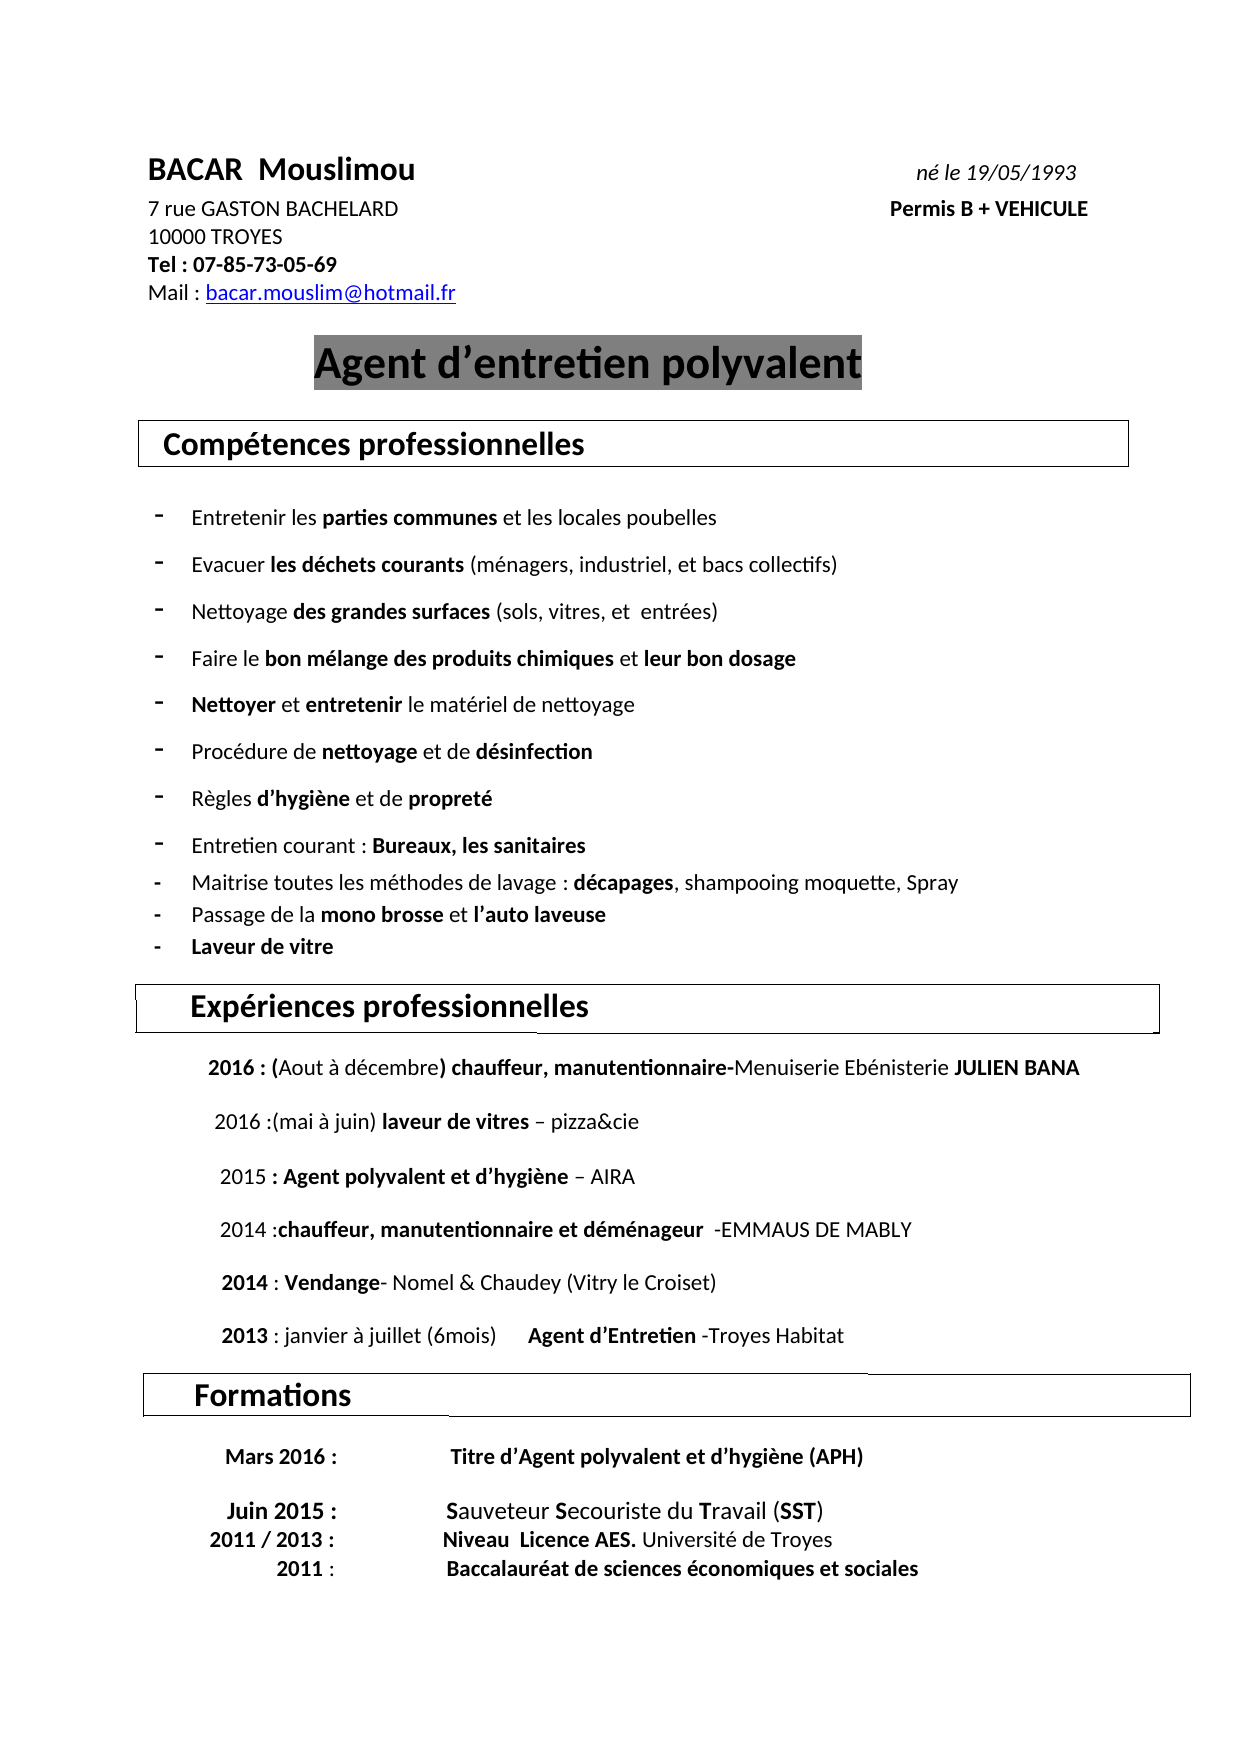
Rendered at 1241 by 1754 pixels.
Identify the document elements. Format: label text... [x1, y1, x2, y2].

list Laveur de vitre [154, 932, 1093, 960]
text 10000 TROYES [148, 222, 1093, 250]
list Entretien courant : Bureaux, les sanitaires [154, 821, 1093, 862]
text 2015 : Agent polyvalent et d’hygiène – AIRA [148, 1162, 1093, 1190]
list Passage de la mono brosse et l’auto laveuse [154, 900, 1093, 928]
list Règles d’hygiène et de propreté [154, 774, 1093, 815]
text Juin 2015 : Sauveteur Secouriste du Travail (SST) [148, 1495, 1093, 1526]
text 2013 : janvier à juillet (6mois) Agent d’Entretien -Troyes Habitat [148, 1321, 1093, 1349]
text Formations [148, 1374, 1093, 1415]
list Nettoyer et entretenir le matériel de nettoyage [154, 681, 1093, 721]
text 2011 / 2013 : Niveau Licence AES. Université de Troyes [148, 1526, 1093, 1554]
text 2011 : Baccalauréat de sciences économiques et sociales [148, 1554, 1093, 1582]
list Procédure de nettoyage et de désinfection [154, 727, 1093, 768]
list Nettoyage des grandes surfaces (sols, vitres, et entrées) [154, 587, 1093, 628]
text 2016 :(mai à juin) laveur de vitres – pizza&cie [154, 1107, 1093, 1136]
list Maitrise toutes les méthodes de lavage : décapages, shampooing moquette, Spray [154, 868, 1093, 896]
text Tel : 07-85-73-05-69 [148, 250, 1093, 278]
text Mars 2016 : Titre d’Agent polyvalent et d’hygiène (APH) [148, 1442, 1093, 1470]
text Agent d’entretien polyvalent [148, 334, 1093, 390]
text 2014 :chauffeur, manutentionnaire et déménageur -EMMAUS DE MABLY [148, 1215, 1093, 1243]
text 2016 : (Aout à décembre) chauffeur, manutentionnaire-Menuiserie Ebénisterie JULIEN BANA [148, 1053, 1093, 1081]
text 2014 : Vendange- Nomel & Chaudey (Vitry le Croiset) [148, 1268, 1093, 1296]
list Evacuer les déchets courants (ménagers, industriel, et bacs collectifs) [154, 540, 1093, 581]
text 7 rue GASTON BACHELARD Permis B + VEHICULE [148, 194, 1093, 222]
text Mail : bacar.mouslim@hotmail.fr [148, 278, 1093, 306]
text Compétences professionnelles [139, 421, 1128, 466]
list Entretenir les parties communes et les locales poubelles [154, 493, 1093, 534]
list Faire le bon mélange des produits chimiques et leur bon dosage [154, 634, 1093, 674]
text BACAR Mouslimou né le 19/05/1993 [148, 148, 1093, 188]
text Expériences professionnelles [154, 985, 1093, 1026]
